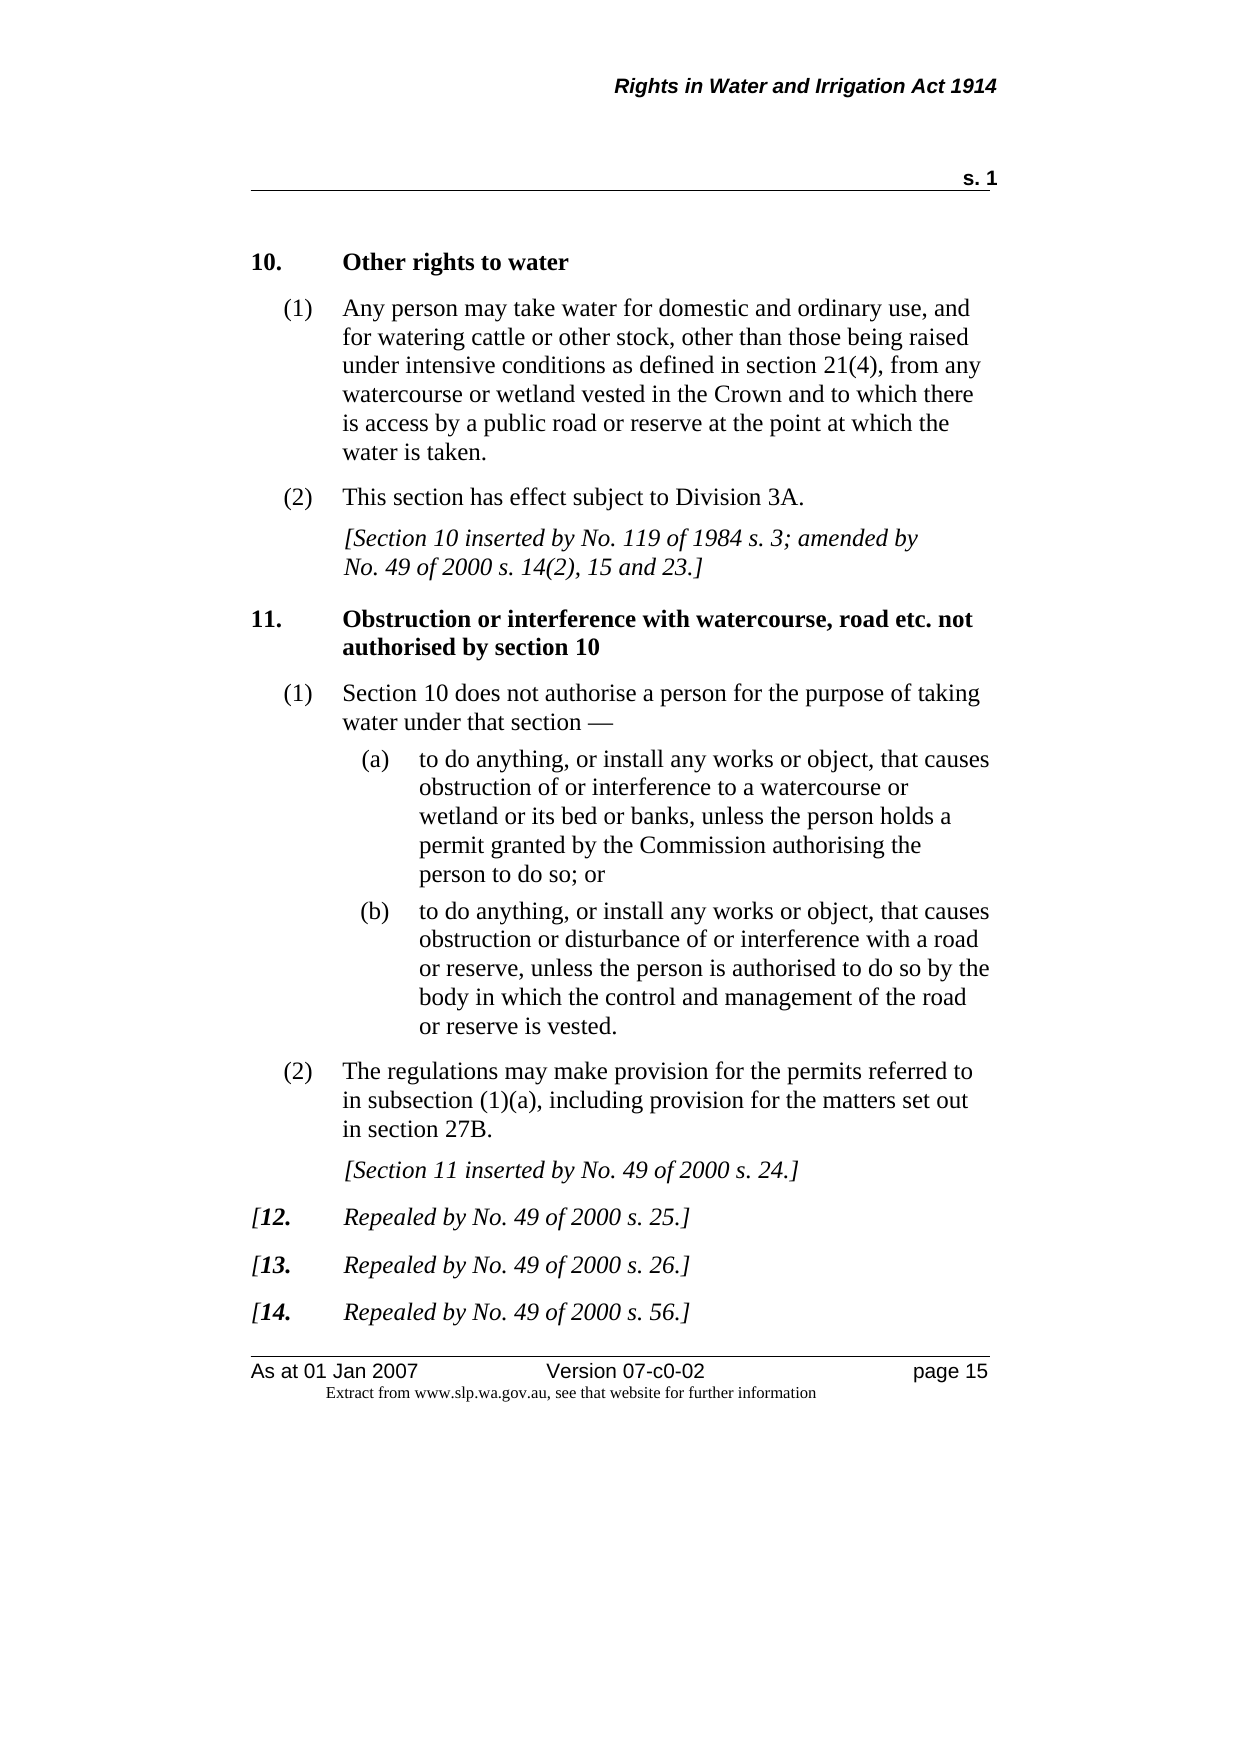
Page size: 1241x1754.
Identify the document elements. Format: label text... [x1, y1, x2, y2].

text [Section 11 inserted by No. 49 of 2000 s. 24.] [251, 1155, 990, 1184]
text (2) The regulations may make provision for the permits referred to in subsection (1)(a), including provision for the matters set out in section 27B. [251, 1056, 990, 1142]
text (b) to do anything, or install any works or object, that causes obstruction or disturbance of or interference with a road or reserve, unless the person is authorised to do so by the body in which the control and management of the road or reserve is vested. [251, 896, 990, 1039]
subtitle 10. Other rights to water [251, 247, 990, 276]
subtitle 11. Obstruction or interference with watercourse, road etc. not authorised by section 10 [251, 604, 990, 661]
text [Section 10 inserted by No. 119 of 1984 s. 3; amended by No. 49 of 2000 s. 14(2), 15 and 23.] [251, 523, 990, 581]
text (2) This section has effect subject to Division 3A. [251, 482, 990, 511]
text [14. Repealed by No. 49 of 2000 s. 56.] [251, 1297, 990, 1326]
text (a) to do anything, or install any works or object, that causes obstruction of or interference to a watercourse or wetland or its bed or banks, unless the person holds a permit granted by the Commission authorising the person to do so; or [251, 744, 990, 887]
text (1) Any person may take water for domestic and ordinary use, and for watering cattle or other stock, other than those being raised under intensive conditions as defined in section 21(4), from any watercourse or wetland vested in the Crown and to which there is access by a public road or reserve at the point at which the water is taken. [251, 293, 990, 465]
text (1) Section 10 does not authorise a person for the purpose of taking water under that section — [251, 678, 990, 735]
text [12. Repealed by No. 49 of 2000 s. 25.] [251, 1202, 990, 1231]
text [13. Repealed by No. 49 of 2000 s. 26.] [251, 1250, 990, 1279]
